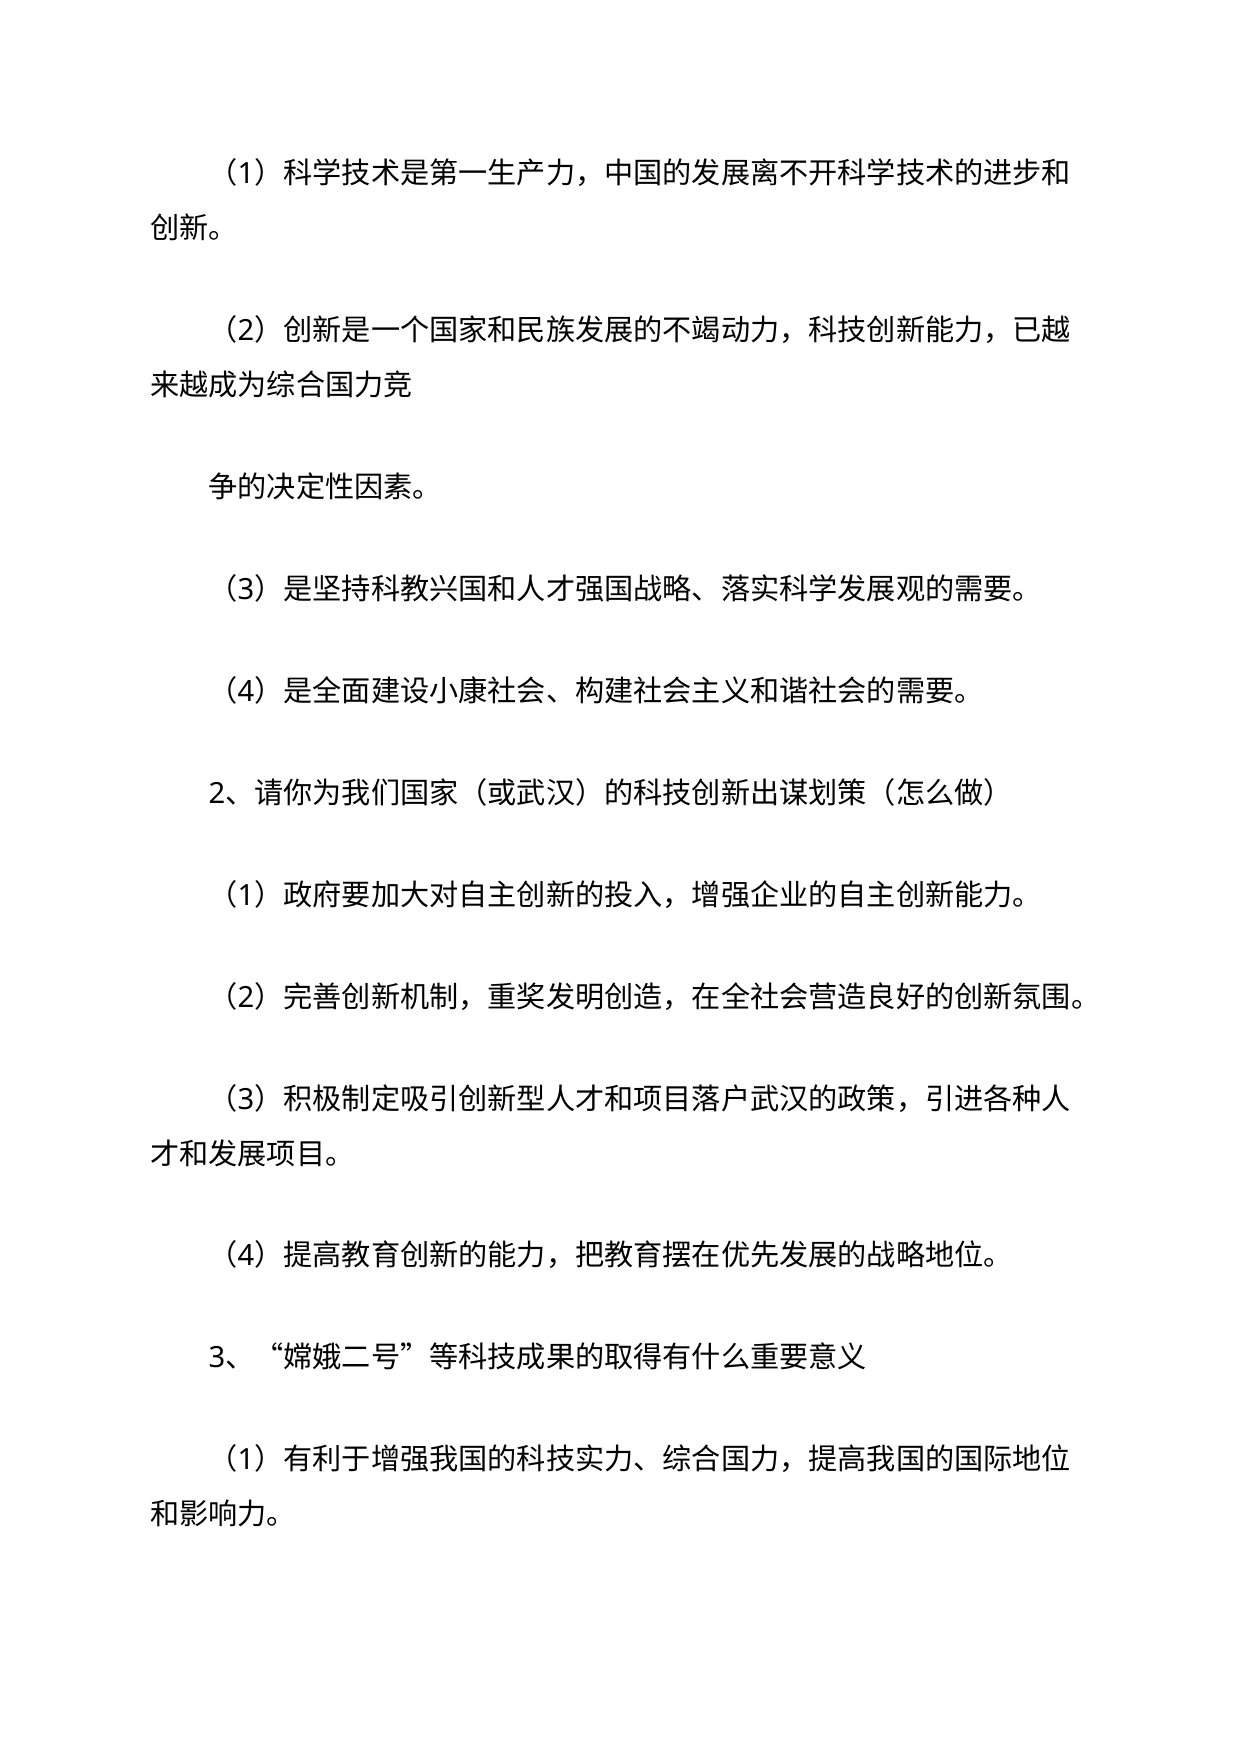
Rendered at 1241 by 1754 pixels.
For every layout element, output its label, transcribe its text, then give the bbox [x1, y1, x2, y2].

text 2、请你为我们国家（或武汉）的科技创新出谋划策（怎么做） [150, 769, 1090, 812]
text （1）政府要加大对自主创新的投入，增强企业的自主创新能力。 [150, 871, 1090, 914]
text （4）提高教育创新的能力，把教育摆在优先发展的战略地位。 [150, 1232, 1090, 1274]
text （2）创新是一个国家和民族发展的不竭动力，科技创新能力，已越来越成为综合国力竞 [150, 307, 1090, 404]
text （1）有利于增强我国的科技实力、综合国力，提高我国的国际地位和影响力。 [150, 1436, 1090, 1533]
text （4）是全面建设小康社会、构建社会主义和谐社会的需要。 [150, 667, 1090, 710]
text （3）积极制定吸引创新型人才和项目落户武汉的政策，引进各种人才和发展项目。 [150, 1075, 1090, 1172]
text 3、“嫦娥二号”等科技成果的取得有什么重要意义 [150, 1334, 1090, 1376]
text （1）科学技术是第一生产力，中国的发展离不开科学技术的进步和创新。 [150, 150, 1090, 247]
text （2）完善创新机制，重奖发明创造，在全社会营造良好的创新氛围。 [150, 973, 1090, 1016]
text （3）是坚持科教兴国和人才强国战略、落实科学发展观的需要。 [150, 565, 1090, 608]
text 争的决定性因素。 [150, 463, 1090, 506]
